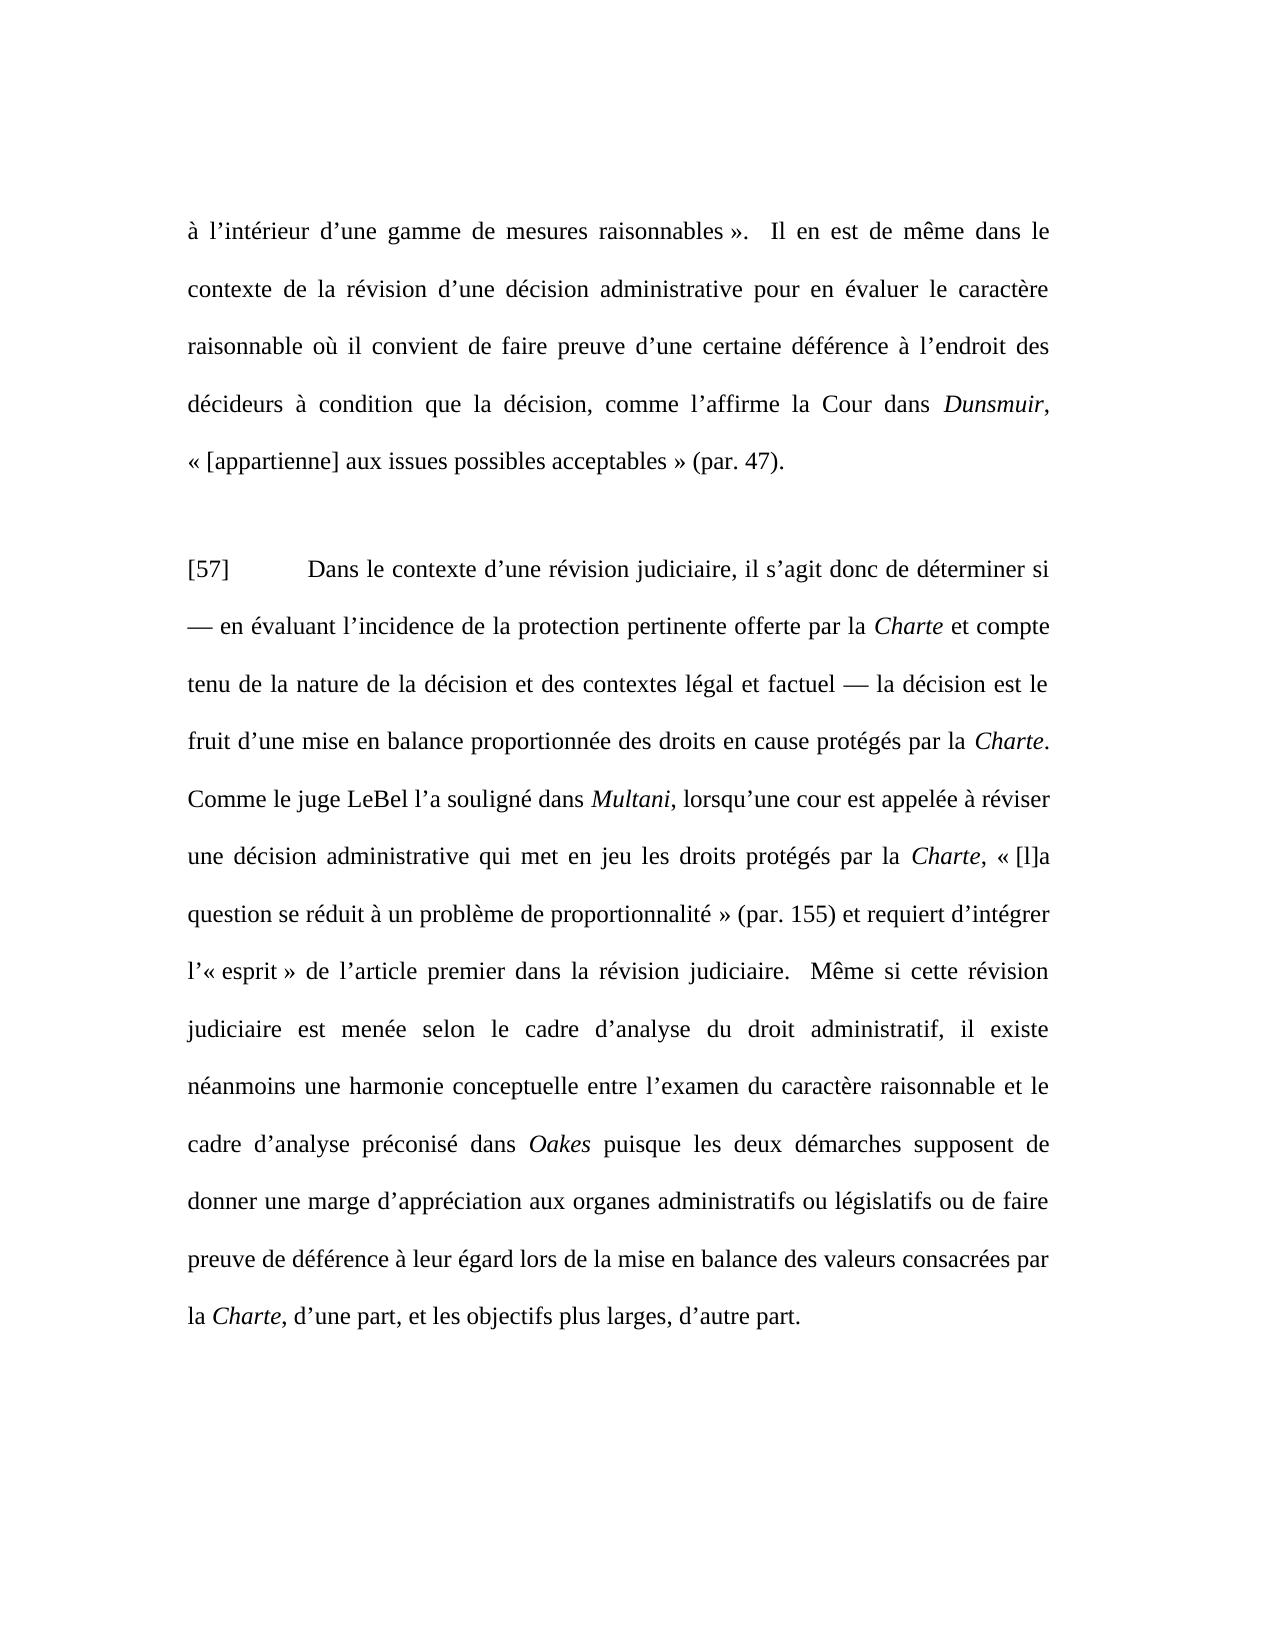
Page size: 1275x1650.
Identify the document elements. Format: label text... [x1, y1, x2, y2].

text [187, 216, 1050, 475]
text Dans le contexte d’une révision judiciaire, il s’agit donc de déterminer si — en évaluant l’incidence de la protection pertinente offerte par la Charte et compte tenu de la nature de la décision et des contextes légal et factuel — la décision est le fruit d’une mise en balance proportionnée des droits en cause protégés par la Charte. Comme le juge LeBel l’a souligné dans Multani, lorsqu’une cour est appelée à réviser une décision administrative qui met en jeu les droits protégés par la Charte, « [l]a question se réduit à un problème de proportionnalité » (par. 155) et requiert d’intégrer l’« esprit » de l’article premier dans la révision judiciaire. Même si cette révision judiciaire est menée selon le cadre d’analyse du droit administratif, il existe néanmoins une harmonie conceptuelle entre l’examen du caractère raisonnable et le cadre d’analyse préconisé dans Oakes puisque les deux démarches supposent de donner une marge d’appréciation aux organes administratifs ou législatifs ou de faire preuve de déférence à leur égard lors de la mise en balance des valeurs consacrées par la Charte, d’une part, et les objectifs plus larges, d’autre part. [187, 554, 1050, 1330]
